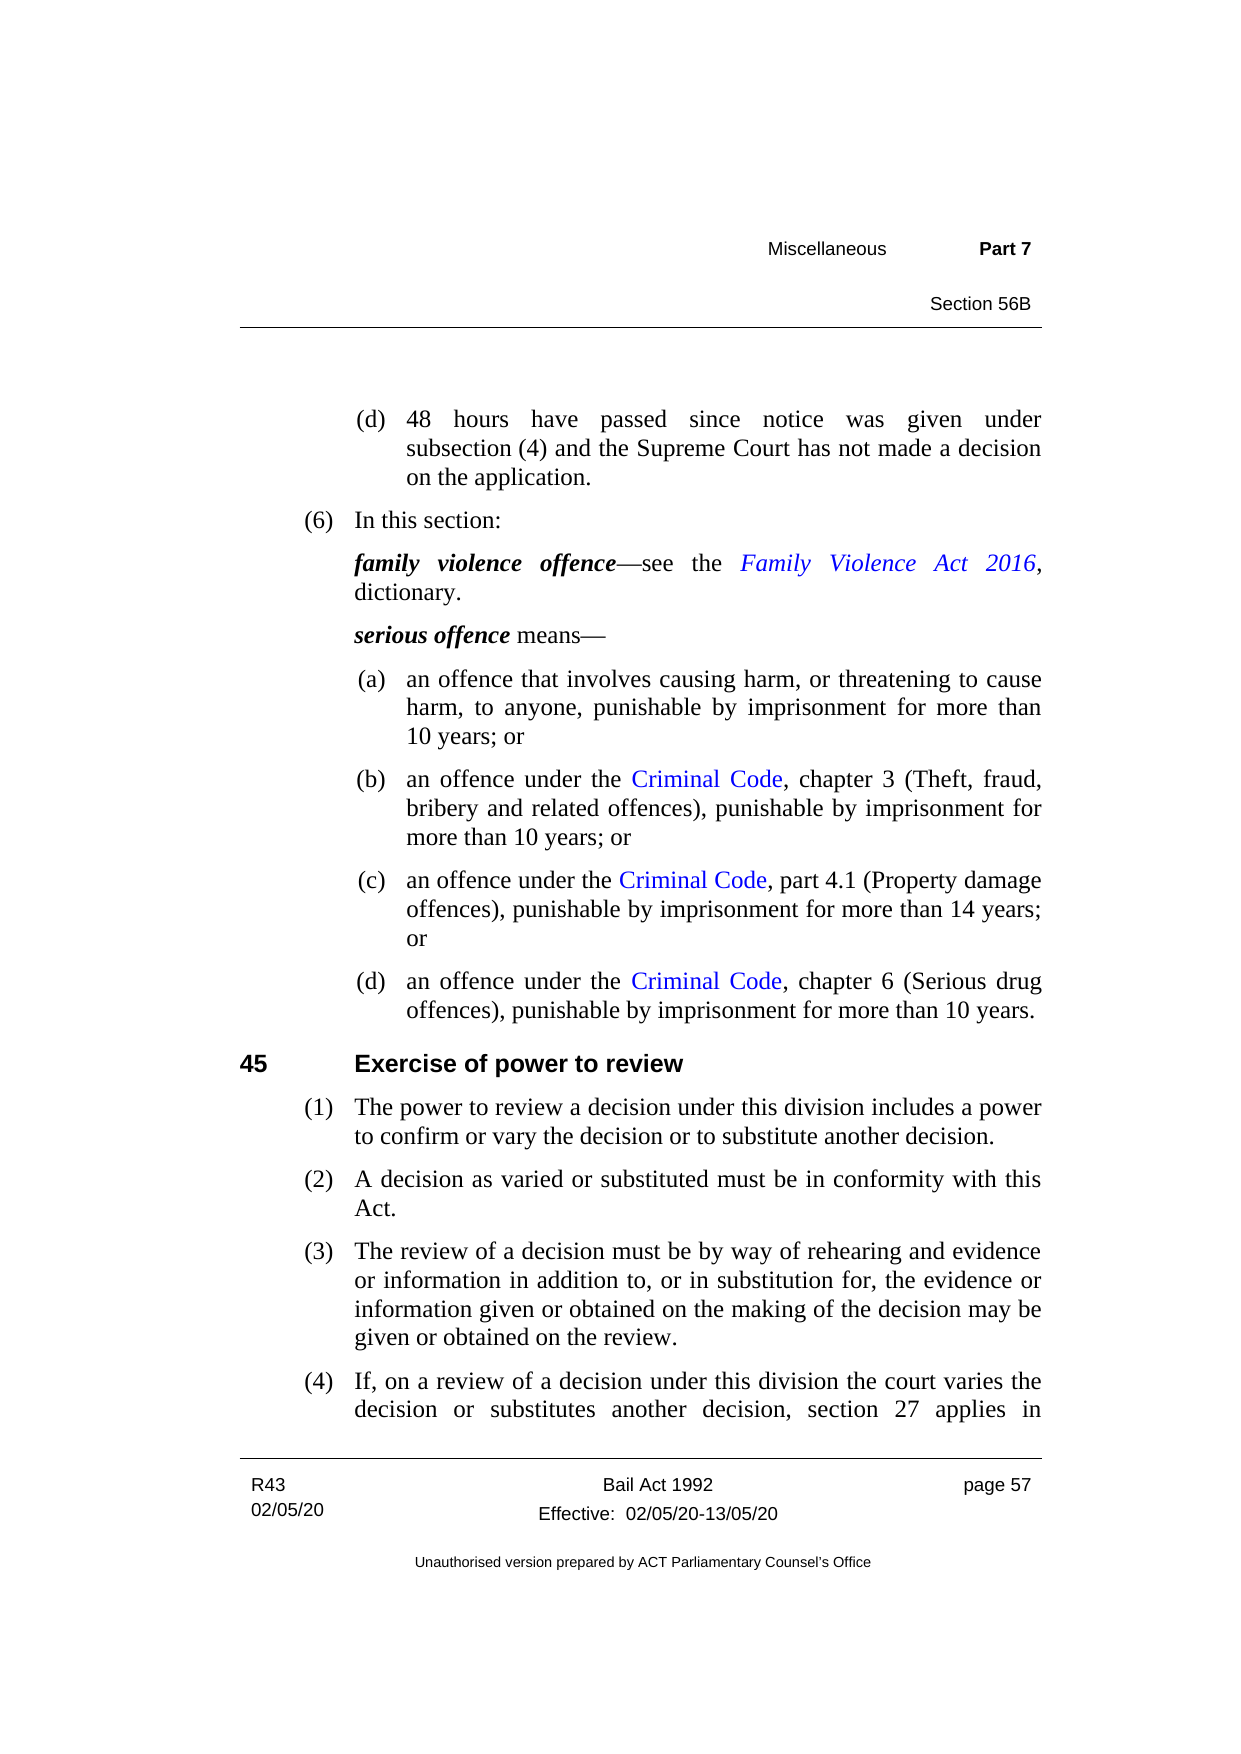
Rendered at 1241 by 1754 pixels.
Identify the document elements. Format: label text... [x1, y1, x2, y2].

text 45 Exercise of power to review [239, 1049, 1042, 1077]
text (6) In this section: [239, 505, 1042, 534]
text serious offence means— [354, 620, 1042, 649]
text (d) 48 hours have passed since notice was given under subsection (4) and the Supreme Court has not made a decision on the application. [239, 404, 1042, 490]
text (2) A decision as varied or substituted must be in conformity with this Act. [239, 1164, 1042, 1222]
text (1) The power to review a decision under this division includes a power to confirm or vary the decision or to substitute another decision. [239, 1092, 1042, 1149]
text (3) The review of a decision must be by way of rehearing and evidence or information in addition to, or in substitution for, the evidence or information given or obtained on the making of the decision may be given or obtained on the review. [239, 1236, 1042, 1351]
text (b) an offence under the Criminal Code, chapter 3 (Theft, fraud, bribery and related offences), punishable by imprisonment for more than 10 years; or [239, 764, 1042, 851]
text (d) an offence under the Criminal Code, chapter 6 (Serious drug offences), punishable by imprisonment for more than 10 years. [239, 966, 1042, 1024]
text (a) an offence that involves causing harm, or threatening to cause harm, to anyone, punishable by imprisonment for more than 10 years; or [239, 664, 1042, 750]
text (c) an offence under the Criminal Code, part 4.1 (Property damage offences), punishable by imprisonment for more than 14 years; or [239, 865, 1042, 952]
text family violence offence—see the Family Violence Act 2016, dictionary. [354, 548, 1042, 606]
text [239, 1366, 1042, 1423]
